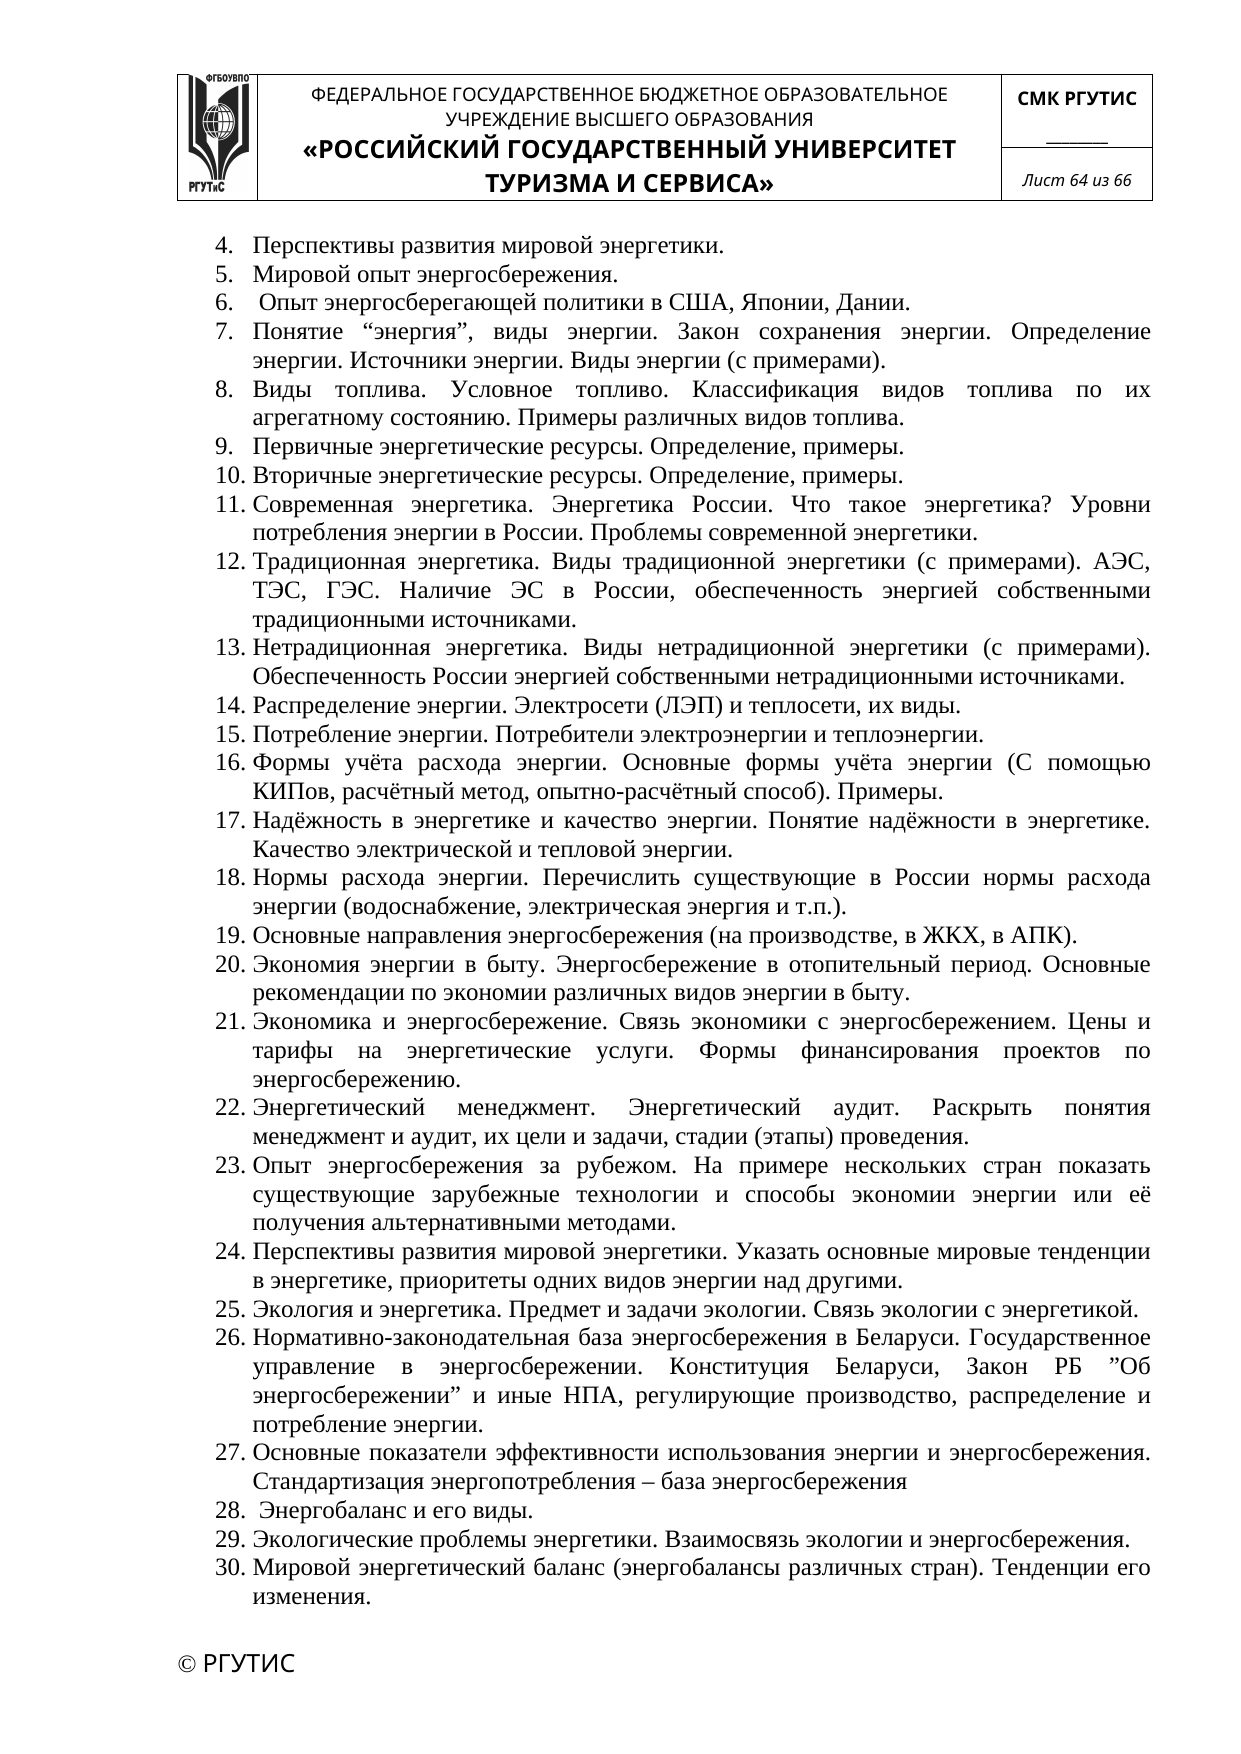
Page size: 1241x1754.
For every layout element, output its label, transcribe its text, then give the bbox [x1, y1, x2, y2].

list Современная энергетика. Энергетика России. Что такое энергетика? Уровни потребления энергии в России. Проблемы современной энергетики. [215, 489, 1152, 546]
list Традиционная энергетика. Виды традиционной энергетики (с примерами). АЭС, ТЭС, ГЭС. Наличие ЭС в России, обеспеченность энергией собственными традиционными источниками. [215, 546, 1152, 632]
list Экономия энергии в быту. Энергосбережение в отопительный период. Основные рекомендации по экономии различных видов энергии в быту. [215, 949, 1152, 1006]
list Понятие “энергия”, виды энергии. Закон сохранения энергии. Определение энергии. Источники энергии. Виды энергии (с примерами). [215, 316, 1152, 374]
picture [188, 74, 249, 192]
list Нормы расхода энергии. Перечислить существующие в России нормы расхода энергии (водоснабжение, электрическая энергия и т.п.). [215, 862, 1152, 920]
list Надёжность в энергетике и качество энергии. Понятие надёжности в энергетике. Качество электрической и тепловой энергии. [215, 805, 1152, 862]
list Опыт энергосбережения за рубежом. На примере нескольких стран показать существующие зарубежные технологии и способы экономии энергии или её получения альтернативными методами. [215, 1150, 1152, 1236]
list Нетрадиционная энергетика. Виды нетрадиционной энергетики (с примерами). Обеспеченность России энергией собственными нетрадиционными источниками. [215, 632, 1152, 690]
list Основные показатели эффективности использования энергии и энергосбережения. Стандартизация энергопотребления – база энергосбережения [215, 1437, 1152, 1495]
list Виды топлива. Условное топливо. Классификация видов топлива по их агрегатному состоянию. Примеры различных видов топлива. [215, 374, 1152, 431]
list Экологические проблемы энергетики. Взаимосвязь экологии и энергосбережения. [215, 1524, 1152, 1552]
list Опыт энергосберегающей политики в США, Японии, Дании. [215, 287, 1152, 316]
list Нормативно-законодательная база энергосбережения в Беларуси. Государственное управление в энергосбережении. Конституция Беларуси, Закон РБ ”Об энергосбережении” и иные НПА, регулирующие производство, распределение и потребление энергии. [215, 1322, 1152, 1437]
list Мировой опыт энергосбережения. [215, 259, 1152, 287]
list Энергетический менеджмент. Энергетический аудит. Раскрыть понятия менеджмент и аудит, их цели и задачи, стадии (этапы) проведения. [215, 1092, 1152, 1150]
list Потребление энергии. Потребители электроэнергии и теплоэнергии. [215, 719, 1152, 747]
list Первичные энергетические ресурсы. Определение, примеры. [215, 431, 1152, 460]
list Экология и энергетика. Предмет и задачи экологии. Связь экологии с энергетикой. [215, 1294, 1152, 1322]
list Основные направления энергосбережения (на производстве, в ЖКХ, в АПК). [215, 920, 1152, 949]
list Экономика и энергосбережение. Связь экономики с энергосбережением. Цены и тарифы на энергетические услуги. Формы финансирования проектов по энергосбережению. [215, 1006, 1152, 1092]
list Мировой энергетический баланс (энергобалансы различных стран). Тенденции его изменения. [215, 1552, 1152, 1610]
list Формы учёта расхода энергии. Основные формы учёта энергии (С помощью КИПов, расчётный метод, опытно-расчётный способ). Примеры. [215, 747, 1152, 805]
list Вторичные энергетические ресурсы. Определение, примеры. [215, 460, 1152, 489]
list Распределение энергии. Электросети (ЛЭП) и теплосети, их виды. [215, 690, 1152, 719]
list Перспективы развития мировой энергетики. Указать основные мировые тенденции в энергетике, приоритеты одних видов энергии над другими. [215, 1236, 1152, 1294]
list Перспективы развития мировой энергетики. [215, 230, 1152, 259]
list Энергобаланс и его виды. [215, 1495, 1152, 1524]
